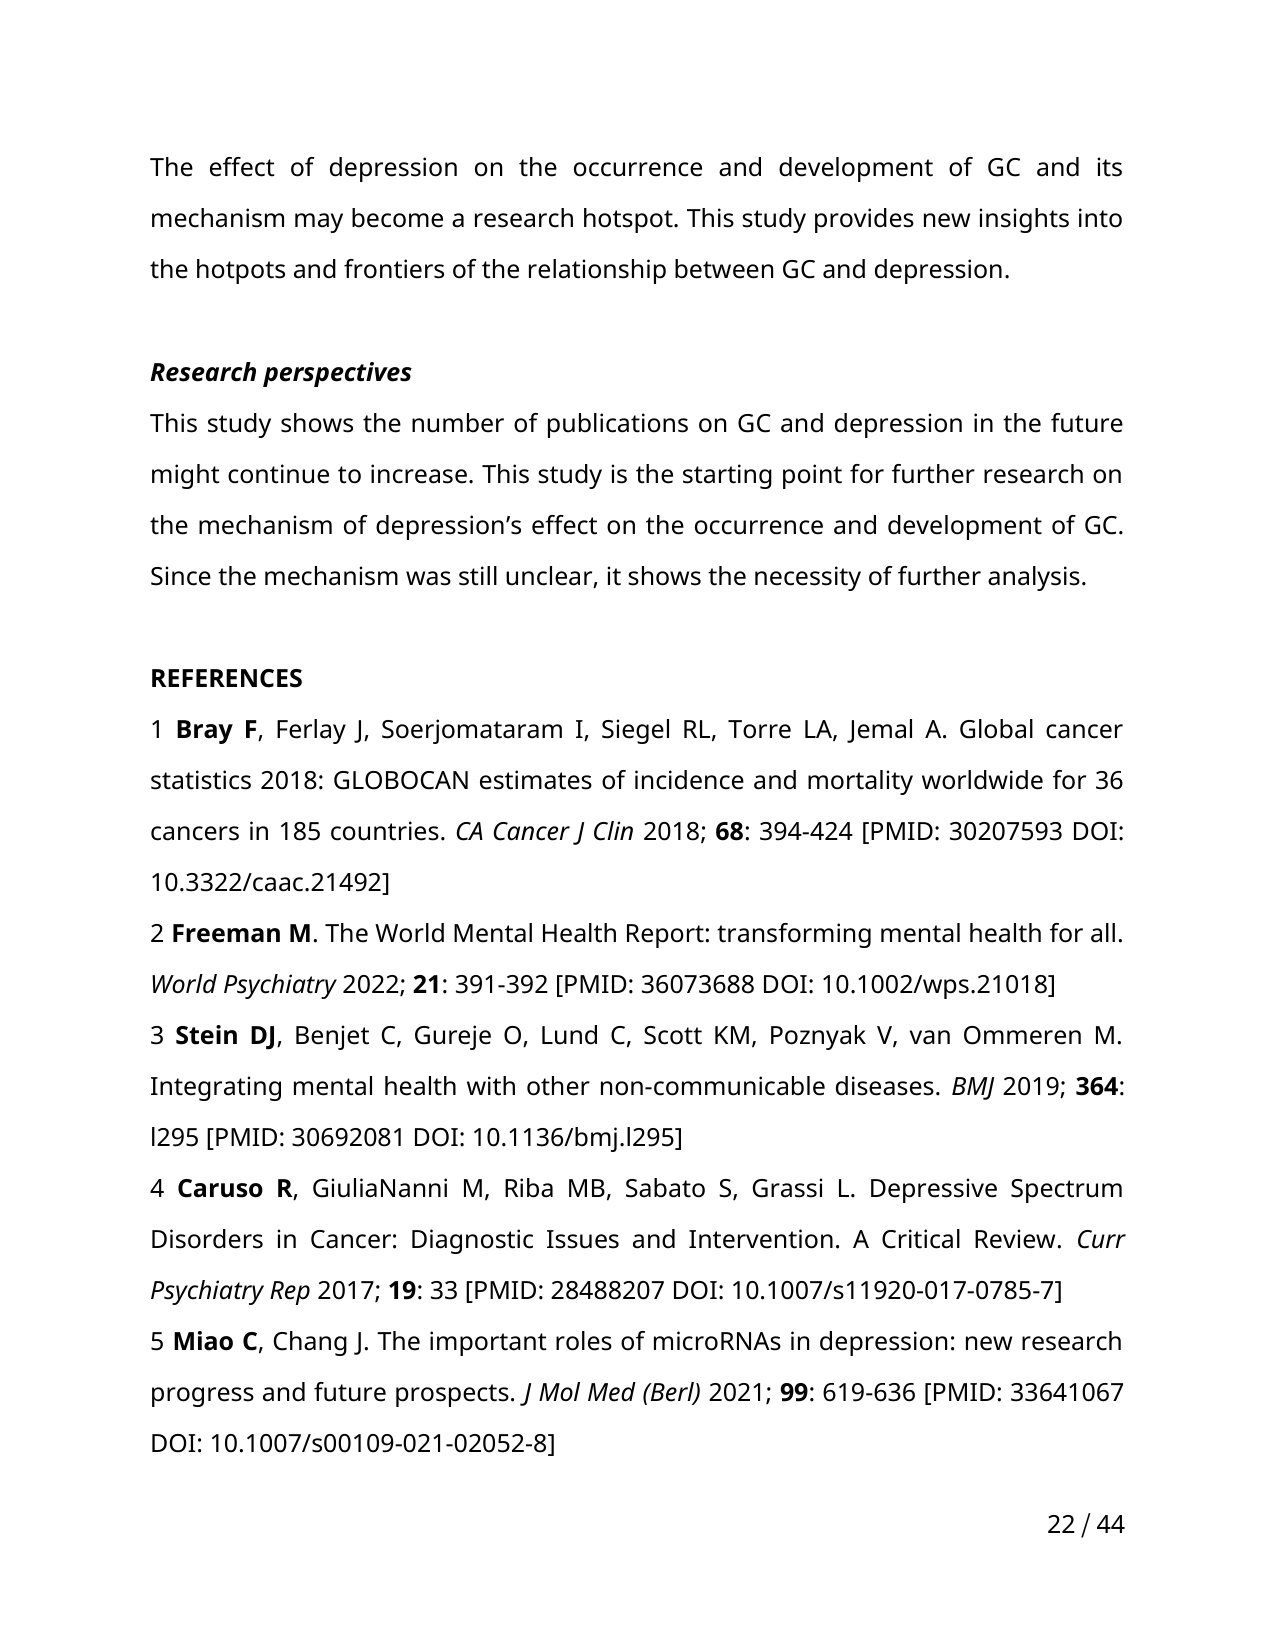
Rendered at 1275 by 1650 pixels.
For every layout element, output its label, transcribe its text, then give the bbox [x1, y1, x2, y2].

text 4 Caruso R, GiuliaNanni M, Riba MB, Sabato S, Grassi L. Depressive Spectrum Disorders in Cancer: Diagnostic Issues and Intervention. A Critical Review. Curr Psychiatry Rep 2017; 19: 33 [PMID: 28488207 DOI: 10.1007/s11920-017-0785-7] [150, 1171, 1125, 1307]
text This study shows the number of publications on GC and depression in the future might continue to increase. This study is the starting point for further research on the mechanism of depression’s effect on the occurrence and development of GC. Since the mechanism was still unclear, it shows the necessity of further analysis. [150, 405, 1125, 592]
text 3 Stein DJ, Benjet C, Gureje O, Lund C, Scott KM, Poznyak V, van Ommeren M. Integrating mental health with other non-communicable diseases. BMJ 2019; 364: l295 [PMID: 30692081 DOI: 10.1136/bmj.l295] [150, 1018, 1125, 1154]
text The effect of depression on the occurrence and development of GC and its mechanism may become a research hotspot. This study provides new insights into the hotpots and frontiers of the relationship between GC and depression. [150, 150, 1125, 286]
text REFERENCES [150, 660, 1125, 694]
text 2 Freeman M. The World Mental Health Report: transforming mental health for all. World Psychiatry 2022; 21: 391-392 [PMID: 36073688 DOI: 10.1002/wps.21018] [150, 916, 1125, 1001]
text Research perspectives [150, 354, 1125, 388]
text 1 Bray F, Ferlay J, Soerjomataram I, Siegel RL, Torre LA, Jemal A. Global cancer statistics 2018: GLOBOCAN estimates of incidence and mortality worldwide for 36 cancers in 185 countries. CA Cancer J Clin 2018; 68: 394-424 [PMID: 30207593 DOI: 10.3322/caac.21492] [150, 711, 1125, 899]
text 5 Miao C, Chang J. The important roles of microRNAs in depression: new research progress and future prospects. J Mol Med (Berl) 2021; 99: 619-636 [PMID: 33641067 DOI: 10.1007/s00109-021-02052-8] [150, 1324, 1125, 1460]
